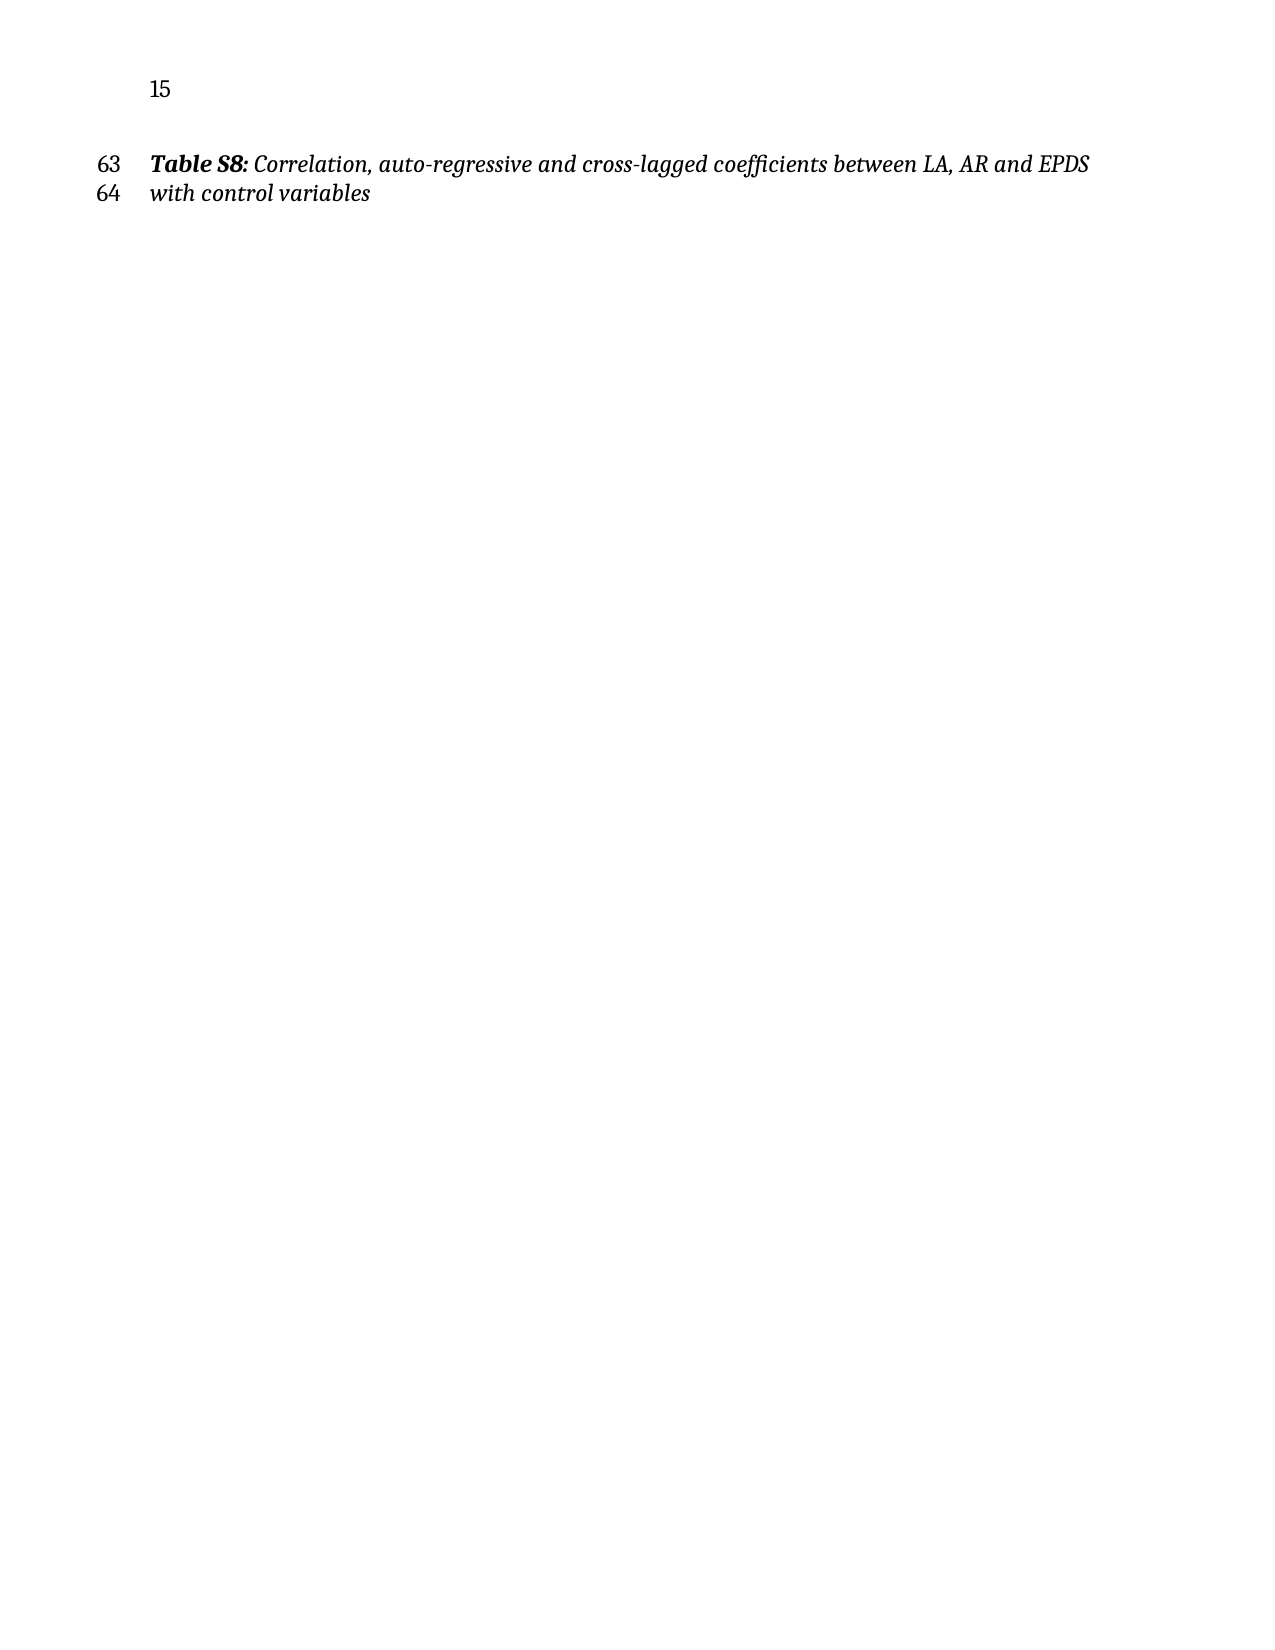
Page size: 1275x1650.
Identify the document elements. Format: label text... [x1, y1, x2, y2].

text Table S8: Correlation, auto-regressive and cross-lagged coefficients between LA, AR and EPDS with control variables [150, 150, 1125, 207]
